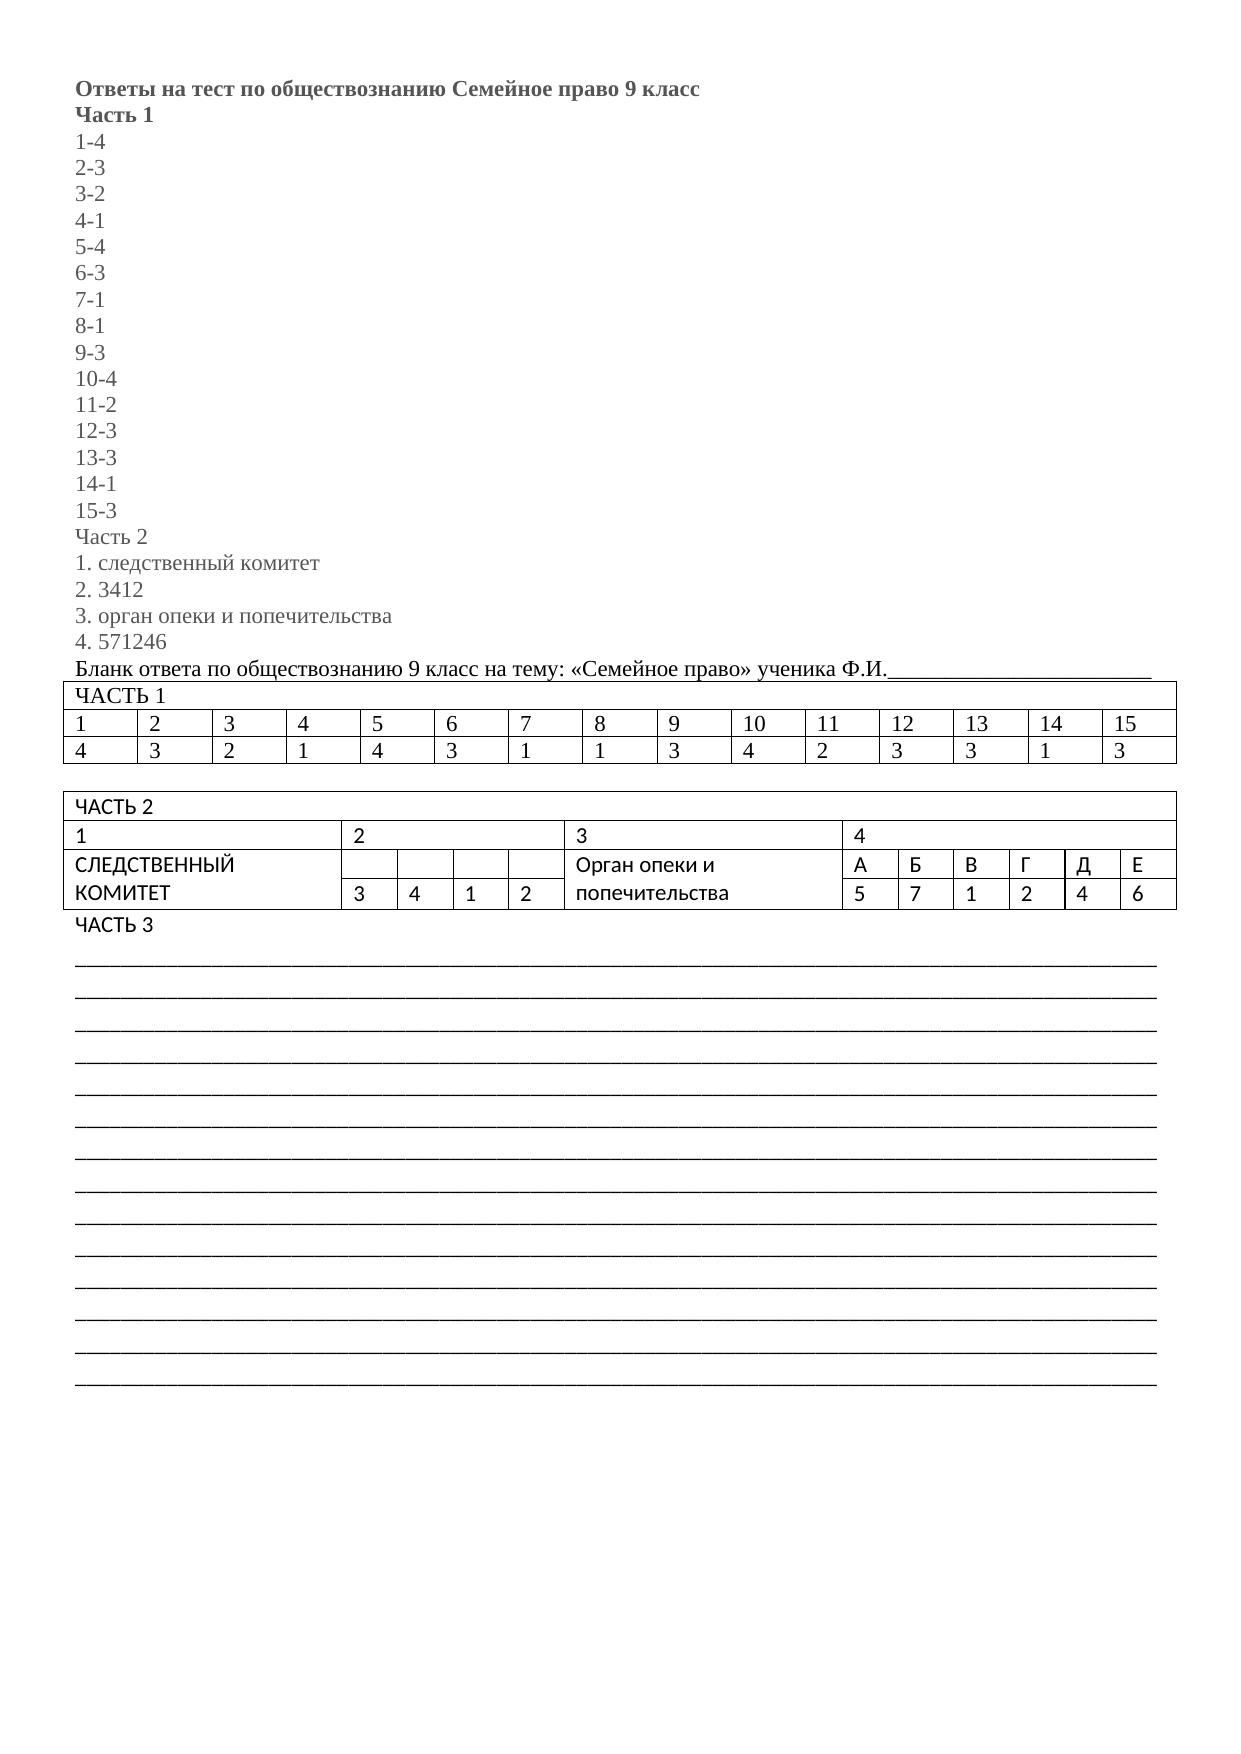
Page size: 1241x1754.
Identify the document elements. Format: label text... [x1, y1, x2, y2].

table_cell 11 [806, 710, 879, 736]
table_cell СЛЕДСТВЕННЫЙ КОМИТЕТ [64, 850, 341, 909]
table_cell 4 [287, 710, 360, 736]
table_cell 3 [138, 737, 212, 763]
table_cell 6 [1121, 879, 1176, 909]
table_cell 2 [138, 710, 212, 736]
table_cell [342, 850, 397, 878]
table_cell 3 [565, 821, 842, 849]
table_cell 8 [583, 710, 657, 736]
table_cell 4 [843, 821, 1176, 849]
table_cell [398, 850, 453, 878]
table_cell Д [1066, 850, 1120, 878]
table_cell 2 [509, 879, 564, 909]
table_cell А [843, 850, 898, 878]
table_header ЧАСТЬ 2 [64, 792, 1176, 820]
table_cell 3 [342, 879, 397, 909]
table_cell 15 [1103, 710, 1176, 736]
table_cell 2 [1010, 879, 1064, 909]
table_cell Г [1010, 850, 1064, 878]
table_cell 5 [361, 710, 434, 736]
table_header ЧАСТЬ 1 [64, 682, 1176, 708]
table_cell 1 [954, 879, 1009, 909]
table_cell В [954, 850, 1009, 878]
table_cell Е [1121, 850, 1176, 878]
text Бланк ответа по обществознанию 9 класс на тему: «Семейное право» ученика Ф.И._______________________ [75, 655, 1165, 681]
table_cell 14 [1029, 710, 1102, 736]
table_cell 3 [880, 737, 953, 763]
table_cell 6 [435, 710, 508, 736]
table_cell 3 [954, 737, 1028, 763]
table_cell 3 [658, 737, 731, 763]
table_cell 12 [880, 710, 953, 736]
table_cell 1 [1029, 737, 1102, 763]
table_cell 4 [361, 737, 434, 763]
table_cell 4 [1066, 879, 1120, 909]
table_cell 1 [64, 821, 341, 849]
table_cell 1 [583, 737, 657, 763]
table_cell 2 [213, 737, 286, 763]
table_cell 4 [64, 737, 137, 763]
table_cell 13 [954, 710, 1028, 736]
table_cell 10 [732, 710, 805, 736]
table_cell 7 [899, 879, 953, 909]
table_cell 9 [658, 710, 731, 736]
table_cell 5 [843, 879, 898, 909]
table_cell 2 [806, 737, 879, 763]
table_cell 1 [454, 879, 508, 909]
table_cell 7 [509, 710, 582, 736]
table_cell 1 [64, 710, 137, 736]
table_cell 1 [509, 737, 582, 763]
table_cell 4 [398, 879, 453, 909]
table_cell [509, 850, 564, 878]
table_cell Б [899, 850, 953, 878]
table_cell [454, 850, 508, 878]
table_cell 2 [342, 821, 564, 849]
text Ответы на тест по обществознанию Семейное право 9 класс Часть 1 1-4 2-3 3-2 4-1 5-4 6-3 7-1 8-1 9-3 10-4 11-2 12-3 13-3 14-1 15-3 Часть 2 1. следственный комитет 2. 3412 3. орган опеки и попечительства 4. 571246 [75, 75, 1165, 655]
table_cell 3 [213, 710, 286, 736]
table_cell 4 [732, 737, 805, 763]
table_cell 3 [435, 737, 508, 763]
table_cell 3 [1103, 737, 1176, 763]
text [75, 910, 1165, 1389]
table_cell 1 [287, 737, 360, 763]
table_cell Орган опеки и попечительства [565, 850, 842, 909]
